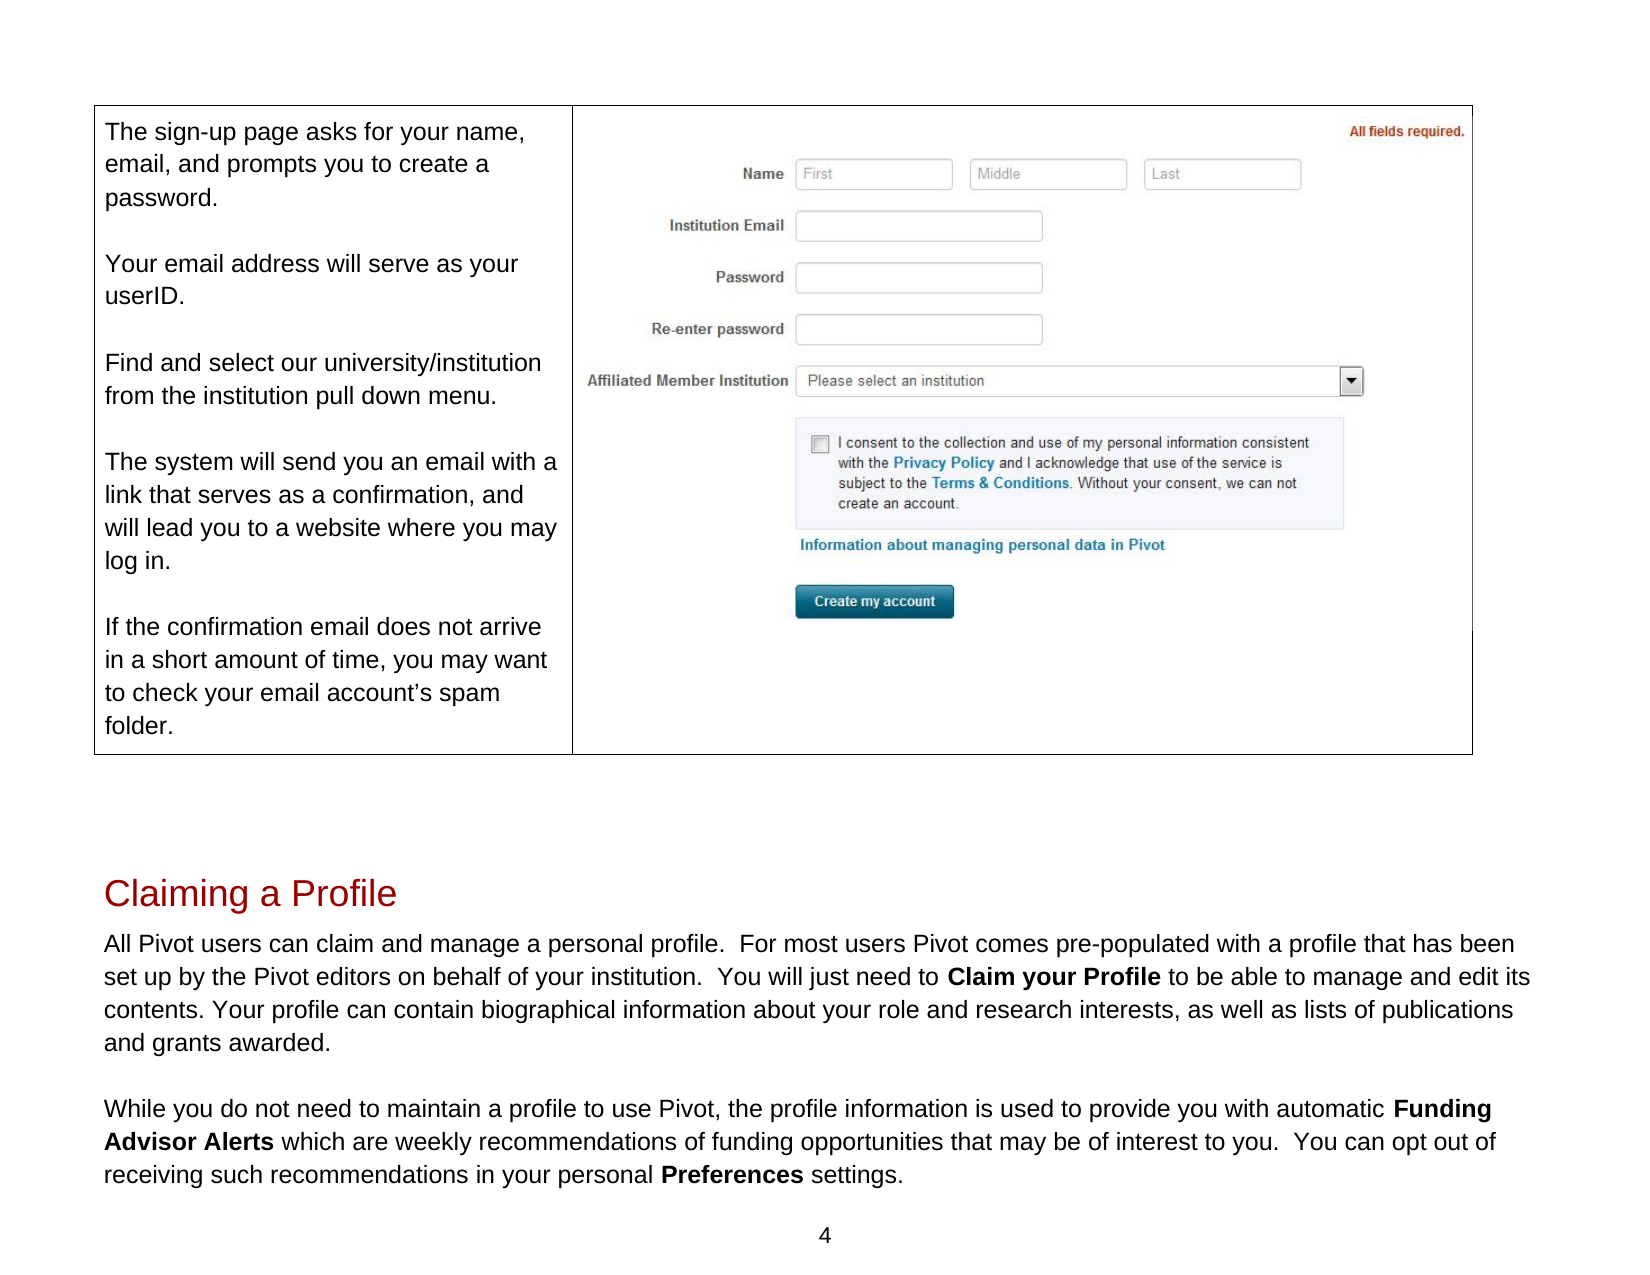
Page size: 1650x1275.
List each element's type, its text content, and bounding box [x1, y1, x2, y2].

text All Pivot users can claim and manage a personal profile. For most users Pivot comes pre-populated with a profile that has been set up by the Pivot editors on behalf of your institution. You will just need to Claim your Profile to be able to manage and edit its contents. Your profile can contain biographical information about your role and research interests, as well as lists of publications and grants awarded. [103, 929, 1546, 1057]
table_cell [573, 106, 1472, 754]
subtitle Claiming a Profile [103, 871, 1546, 914]
picture [582, 116, 1473, 631]
text While you do not need to maintain a profile to use Pivot, the profile information is used to provide you with automatic Funding Advisor Alerts which are weekly recommendations of funding opportunities that may be of interest to you. You can opt out of receiving such recommendations in your personal Preferences settings. [103, 1094, 1546, 1189]
table_cell The sign-up page asks for your name, email, and prompts you to create a password. Your email address will serve as your userID. Find and select our university/institution from the institution pull down menu. The system will send you an email with a link that serves as a confirmation, and will lead you to a website where you may log in. If the confirmation email does not arrive in a short amount of time, you may want to check your email account’s spam folder. [95, 106, 572, 754]
